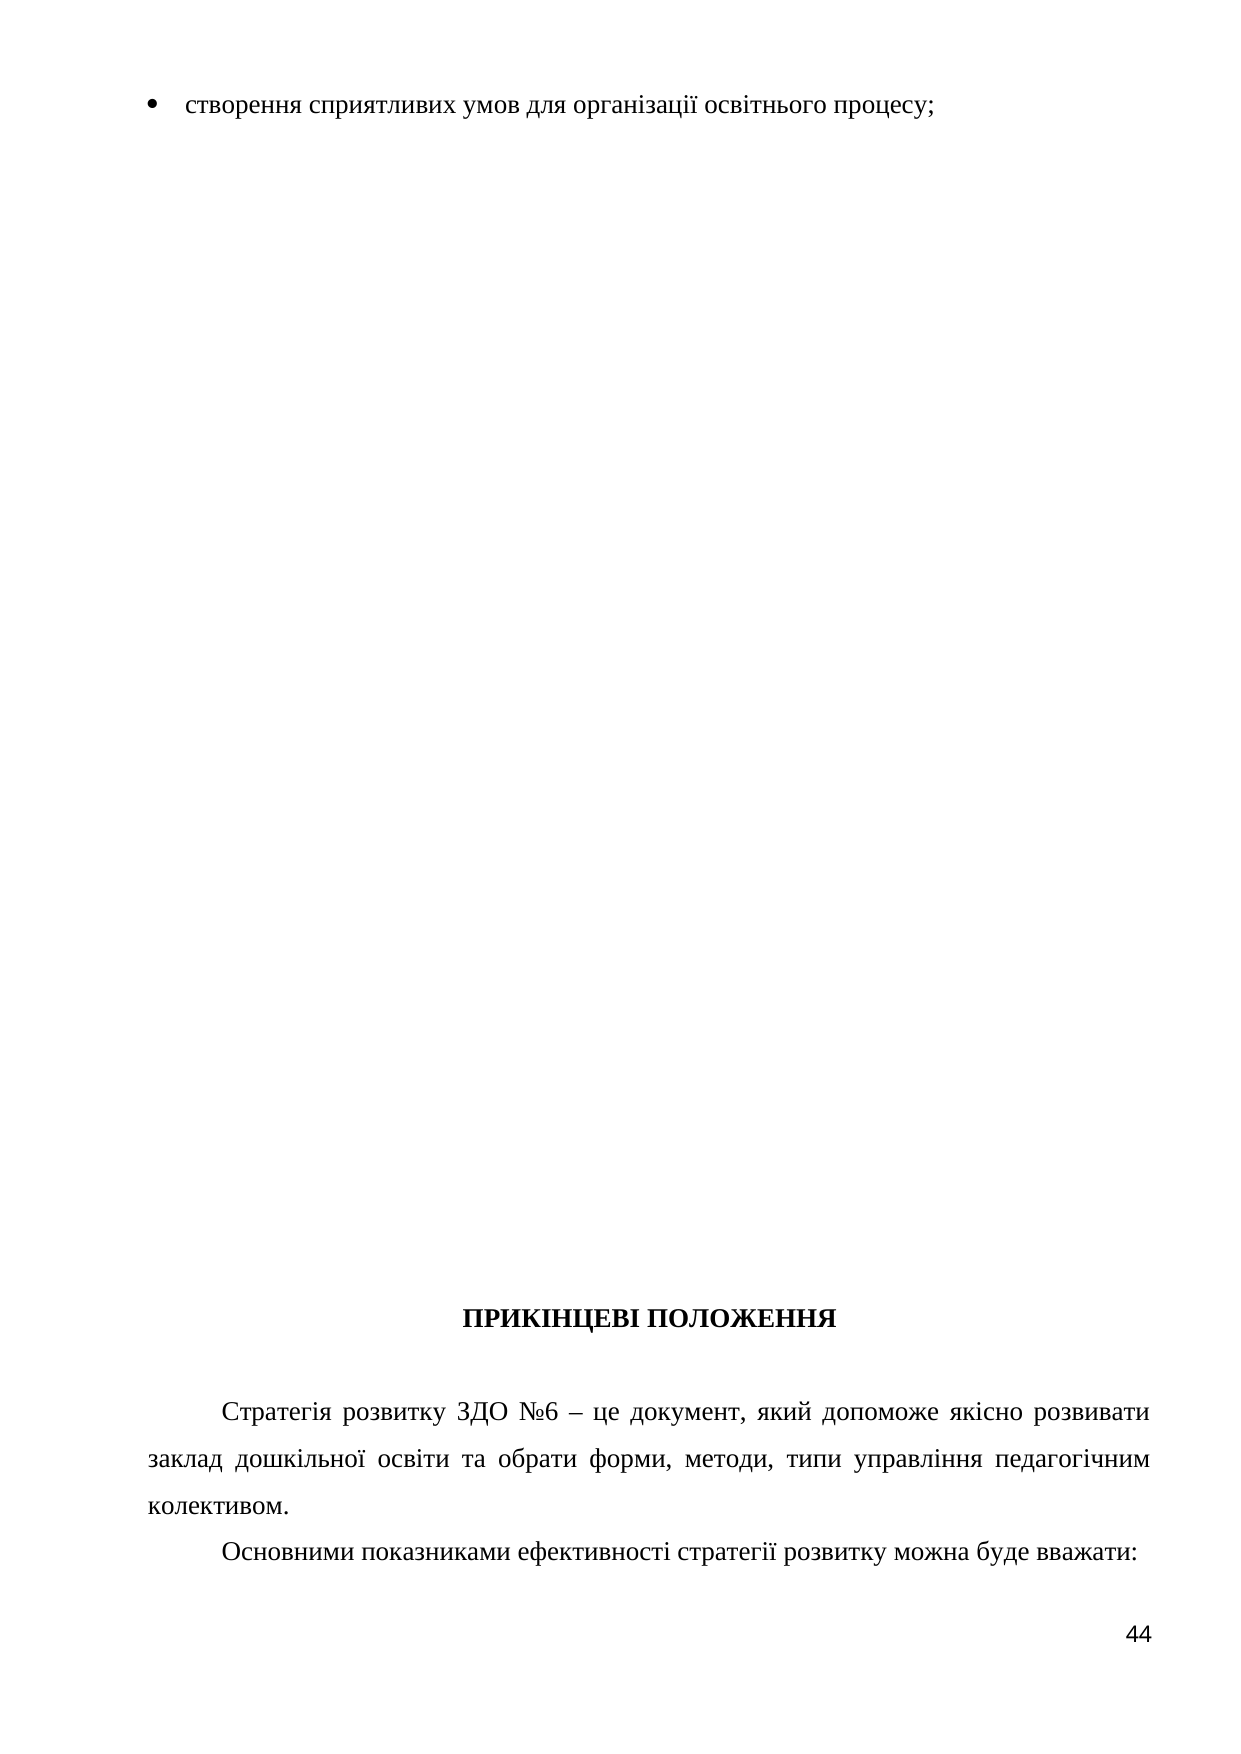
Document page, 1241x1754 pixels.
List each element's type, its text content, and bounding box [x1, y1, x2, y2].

text Стратегія розвитку ЗДО №6 – це документ, який допоможе якісно розвивати заклад дошкільної освіти та обрати форми, методи, типи управління педагогічним колективом. [148, 1395, 1152, 1520]
text ПРИКІНЦЕВІ ПОЛОЖЕННЯ [148, 1302, 1152, 1333]
text Основними показниками ефективності стратегії розвитку можна буде вважати: [148, 1535, 1152, 1567]
list створення сприятливих умов для організації освітнього процесу; [148, 88, 1152, 120]
